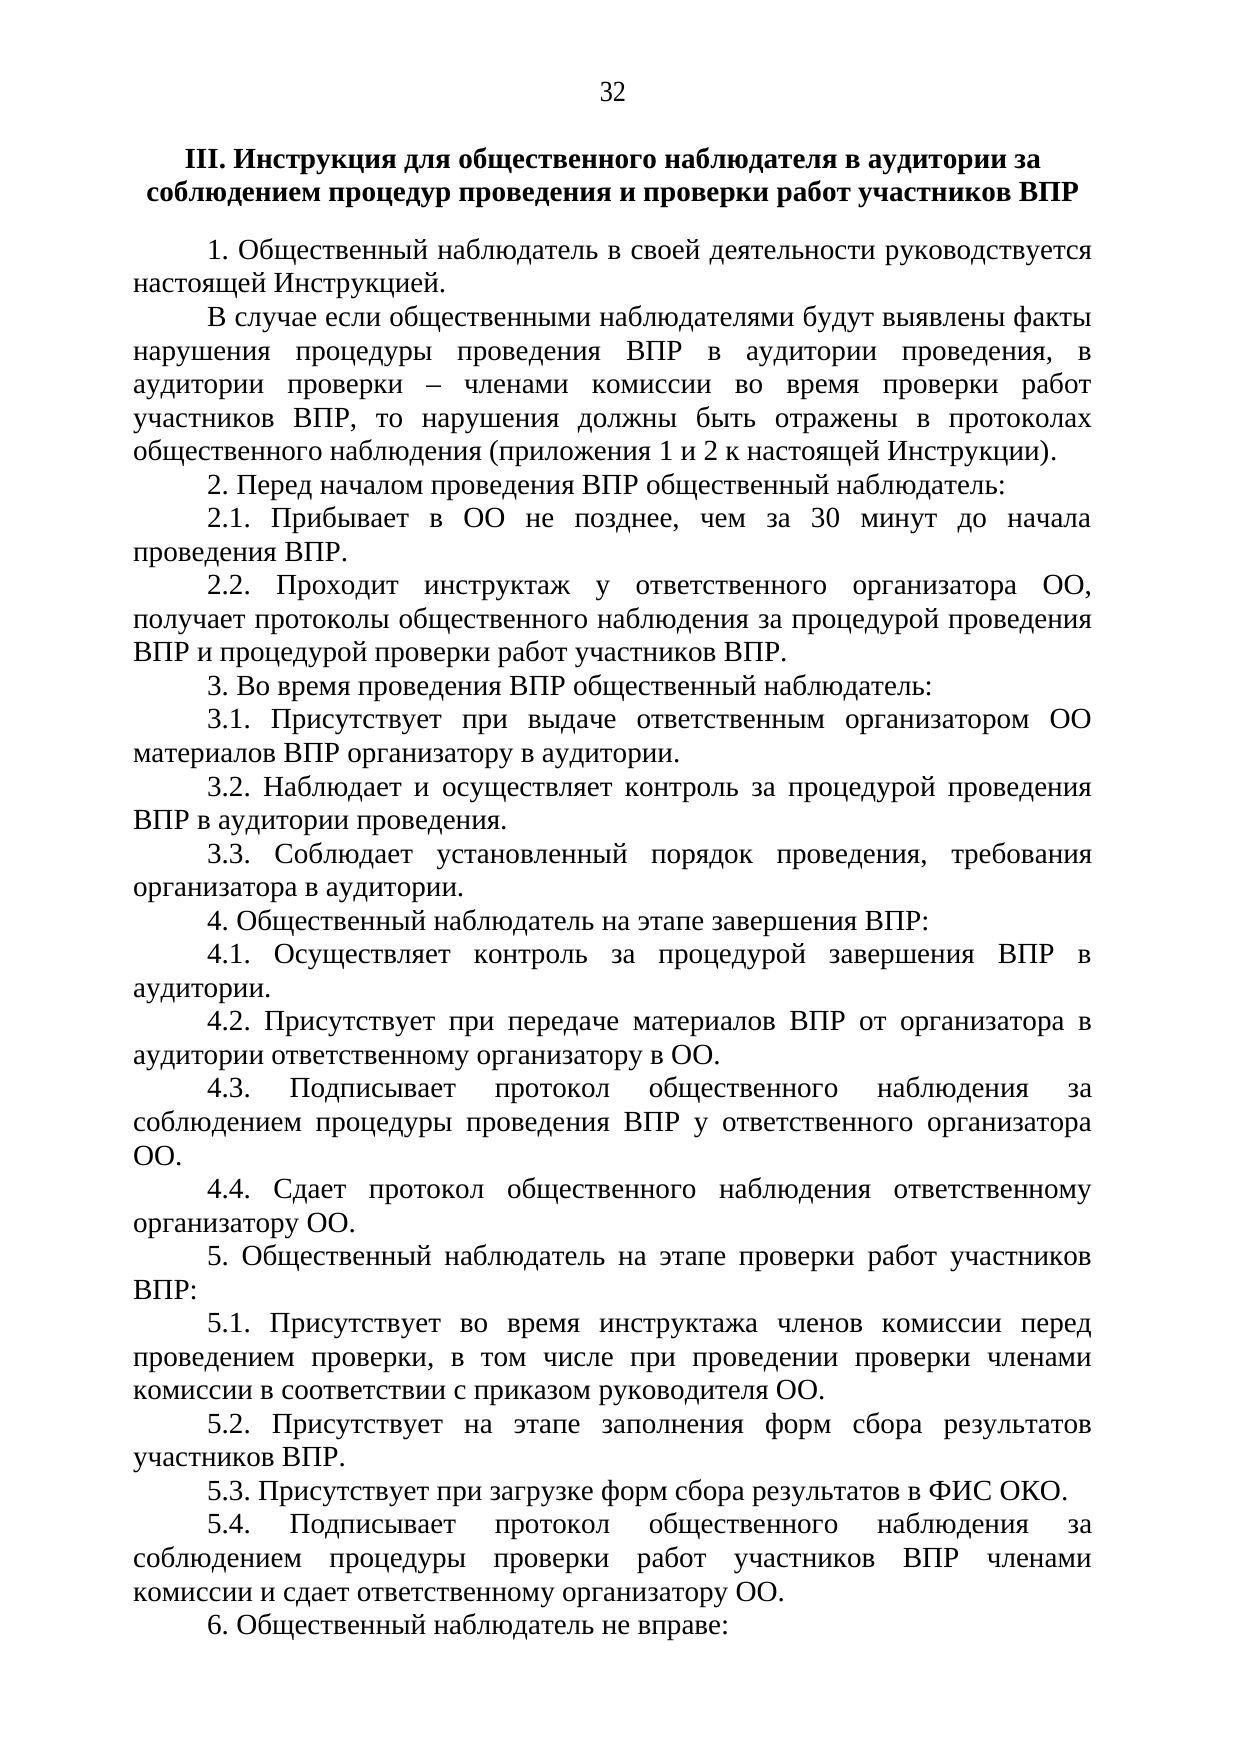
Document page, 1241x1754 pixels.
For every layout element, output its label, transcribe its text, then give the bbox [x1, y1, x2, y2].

text 3.1. Присутствует при выдаче ответственным организатором ОО материалов ВПР организатору в аудитории. [133, 702, 1092, 769]
text 1. Общественный наблюдатель в своей деятельности руководствуется настоящей Инструкцией. [133, 232, 1092, 299]
text 6. Общественный наблюдатель не вправе: [133, 1607, 1092, 1641]
text 4.4. Сдает протокол общественного наблюдения ответственному организатору ОО. [133, 1171, 1092, 1238]
text 5.1. Присутствует во время инструктажа членов комиссии перед проведением проверки, в том числе при проведении проверки членами комиссии в соответствии с приказом руководителя ОО. [133, 1305, 1092, 1406]
text 5. Общественный наблюдатель на этапе проверки работ участников ВПР: [133, 1238, 1092, 1305]
text 4.3. Подписывает протокол общественного наблюдения за соблюдением процедуры проведения ВПР у ответственного организатора ОО. [133, 1071, 1092, 1171]
text 3.3. Соблюдает установленный порядок проведения, требования организатора в аудитории. [133, 836, 1092, 903]
text 2. Перед началом проведения ВПР общественный наблюдатель: [133, 467, 1092, 500]
text 3. Во время проведения ВПР общественный наблюдатель: [133, 668, 1092, 702]
text 5.3. Присутствует при загрузке форм сбора результатов в ФИС ОКО. [133, 1473, 1092, 1507]
text 3.2. Наблюдает и осуществляет контроль за процедурой проведения ВПР в аудитории проведения. [133, 769, 1092, 836]
text 5.2. Присутствует на этапе заполнения форм сбора результатов участников ВПР. [133, 1406, 1092, 1473]
text 4.1. Осуществляет контроль за процедурой завершения ВПР в аудитории. [133, 936, 1092, 1003]
text 2.1. Прибывает в ОО не позднее, чем за 30 минут до начала проведения ВПР. [133, 500, 1092, 567]
text 4. Общественный наблюдатель на этапе завершения ВПР: [133, 903, 1092, 936]
text III. Инструкция для общественного наблюдателя в аудитории за соблюдением процедур проведения и проверки работ участников ВПР [133, 141, 1092, 208]
text В случае если общественными наблюдателями будут выявлены факты нарушения процедуры проведения ВПР в аудитории проведения, в аудитории проверки – членами комиссии во время проверки работ участников ВПР, то нарушения должны быть отражены в протоколах общественного наблюдения (приложения 1 и 2 к настоящей Инструкции). [133, 299, 1092, 467]
text 2.2. Проходит инструктаж у ответственного организатора ОО, получает протоколы общественного наблюдения за процедурой проведения ВПР и процедурой проверки работ участников ВПР. [133, 567, 1092, 668]
text 5.4. Подписывает протокол общественного наблюдения за соблюдением процедуры проверки работ участников ВПР членами комиссии и сдает ответственному организатору ОО. [133, 1507, 1092, 1607]
text 4.2. Присутствует при передаче материалов ВПР от организатора в аудитории ответственному организатору в ОО. [133, 1003, 1092, 1071]
